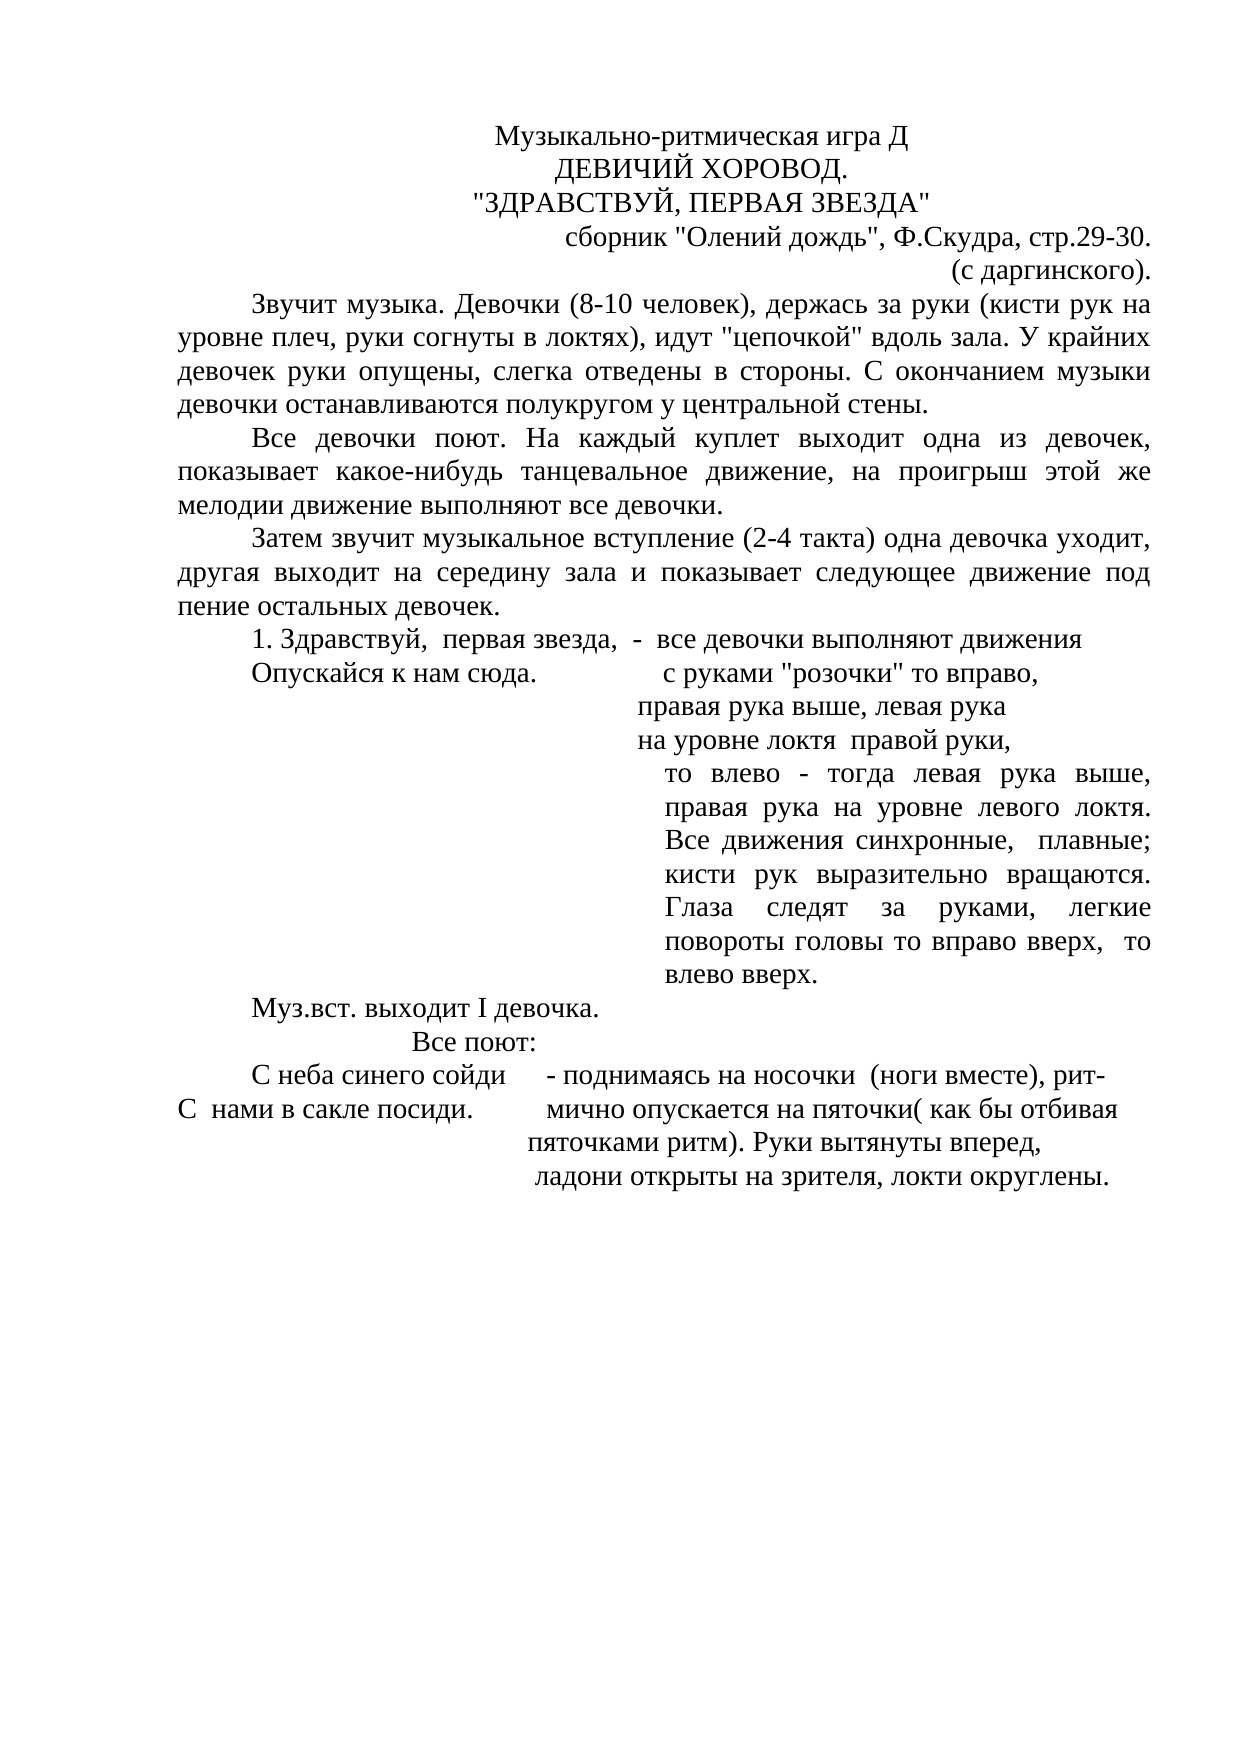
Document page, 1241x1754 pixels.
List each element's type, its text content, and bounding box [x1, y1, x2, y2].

text С неба синего сойди - поднимаясь на носочки (ноги вместе), рит- [177, 1057, 1152, 1091]
text ДЕВИЧИЙ ХОРОВОД. [177, 152, 1152, 185]
text С нами в сакле посиди. мично опускается на пяточки( как бы отбивая [177, 1091, 1152, 1124]
text Музыкально-ритмическая игра Д [177, 118, 1152, 152]
text ладони открыты на зрителя, локти округлены. [177, 1158, 1152, 1191]
text на уровне локтя правой руки, [177, 722, 1152, 755]
text правая рука выше, левая рука [177, 688, 1152, 722]
text то влево - тогда левая рука выше, правая рука на уровне левого локтя. Все движения синхронные, плавные; кисти рук выразительно вращаются. Глаза следят за руками, легкие повороты головы то вправо вверх, то влево вверх. [664, 755, 1152, 990]
text (с даргинского). [177, 252, 1152, 286]
text 1. Здравствуй, первая звезда, - все девочки выполняют движения [177, 621, 1152, 655]
text Муз.вст. выходит I девочка. [177, 990, 1152, 1024]
text "ЗДРАВСТВУЙ, ПЕРВАЯ ЗВЕЗДА" [177, 185, 1152, 219]
text Опускайся к нам сюда. с руками "розочки" то вправо, [177, 655, 1152, 688]
text Все поют: [177, 1024, 1152, 1057]
text сборник "Олений дождь", Ф.Скудра, стр.29-30. [177, 219, 1152, 252]
text пяточками ритм). Руки вытянуты вперед, [177, 1124, 1152, 1158]
text Звучит музыка. Девочки (8-10 человек), держась за руки (кисти рук на уровне плеч, руки согнуты в локтях), идут "цепочкой" вдоль зала. У крайних девочек руки опущены, слегка отведены в стороны. С окончанием музыки девочки останавливаются полукругом у центральной стены. [177, 286, 1152, 420]
text Затем звучит музыкальное вступление (2-4 такта) одна девочка уходит, другая выходит на середину зала и показывает следующее движение под пение остальных девочек. [177, 521, 1152, 621]
text Все девочки поют. На каждый куплет выходит одна из девочек, показывает какое-нибудь танцевальное движение, на проигрыш этой же мелодии движение выполняют все девочки. [177, 420, 1152, 521]
